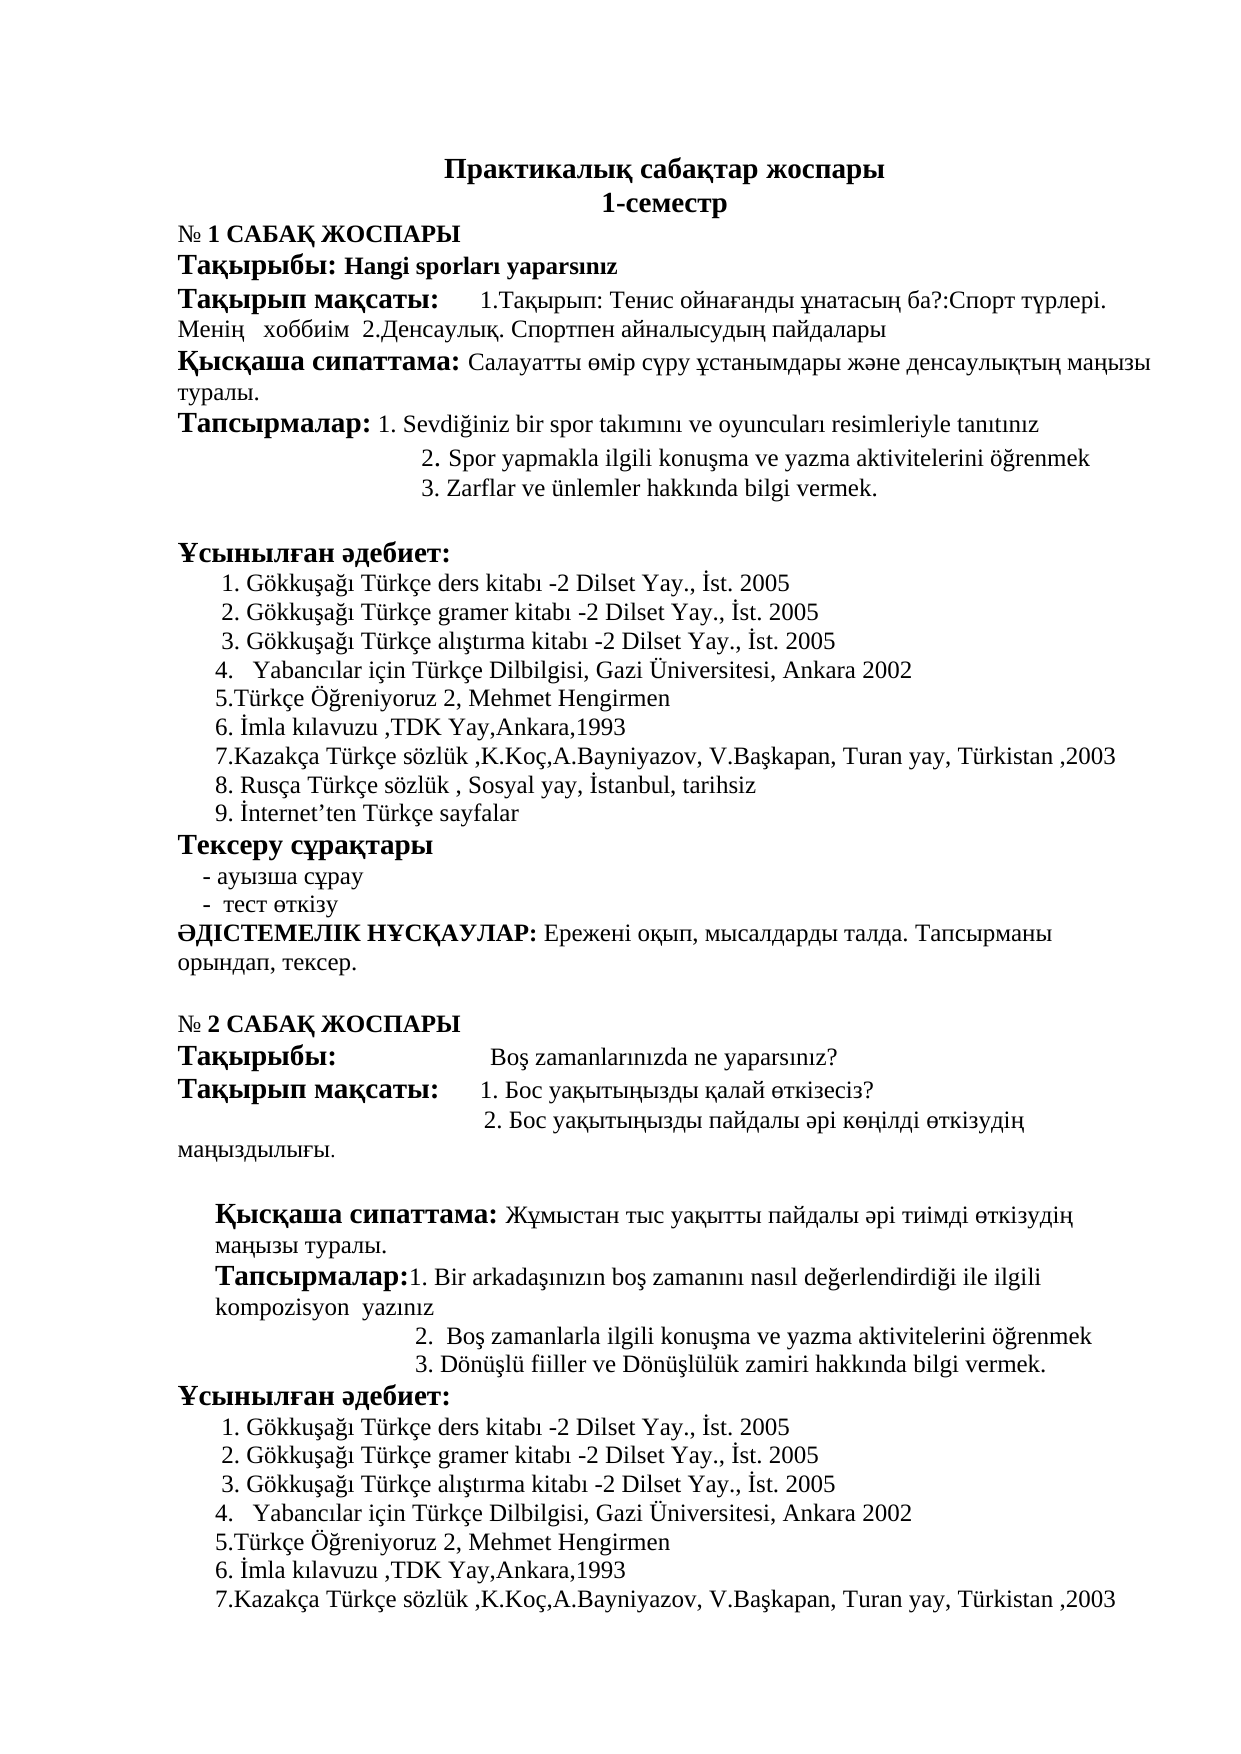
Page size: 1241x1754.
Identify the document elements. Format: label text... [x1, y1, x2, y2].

text 2. Spor yapmakla ilgili konuşma ve yazma aktivitelerini öğrenmek [215, 439, 1152, 473]
text 4. Yabancılar için Türkçe Dilbilgisi, Gazi Üniversitesi, Ankara 2002 [215, 1498, 1152, 1527]
text 2. Gökkuşağı Türkçe gramer kitabı -2 Dilset Yay., İst. 2005 [177, 597, 1152, 626]
text 3. Dönüşlü fiiller ve Dönüşlülük zamiri hakkında bilgi vermek. [215, 1349, 1152, 1378]
text Тексеру сұрақтары [177, 827, 1152, 861]
text Практикалық сабақтар жоспары [177, 152, 1152, 185]
text 7.Kazakça Türkçe sözlük ,K.Koç,A.Bayniyazov, V.Başkapan, Turan yay, Türkistan ,2003 [177, 741, 1152, 770]
text 5.Türkçe Öğreniyoruz 2, Mehmet Hengirmen [215, 1527, 1152, 1556]
text 2. Gökkuşağı Türkçe gramer kitabı -2 Dilset Yay., İst. 2005 [177, 1441, 1152, 1469]
text Тақырып мақсаты: 1.Тақырып: Тенис ойнағанды ұнатасың ба?:Спорт түрлері. Менің хоббиім 2.Денсаулық. Спортпен айналысудың пайдалары [177, 281, 1152, 343]
text 1. Gökkuşağı Türkçe ders kitabı -2 Dilset Yay., İst. 2005 [177, 568, 1152, 597]
text 6. İmla kılavuzu ,TDK Yay,Ankara,1993 [177, 712, 1152, 741]
text 1. Gökkuşağı Türkçe ders kitabı -2 Dilset Yay., İst. 2005 [177, 1412, 1152, 1441]
text 9. İnternet’ten Türkçe sayfalar [177, 798, 1152, 827]
text 2. Boş zamanlarla ilgili konuşma ve yazma aktivitelerini öğrenmek [215, 1321, 1152, 1349]
text Тақырыбы: Hangi sporları yaparsınız [177, 247, 1152, 281]
text Ұсынылған әдебиет: [177, 1378, 1152, 1412]
text 8. Rusça Türkçe sözlük , Sosyal yay, İstanbul, tarihsiz [177, 770, 1152, 798]
text Тапсырмалар: 1. Sevdiğiniz bir spor takımını ve oyuncuları resimleriyle tanıtınız [177, 406, 1152, 439]
text Тақырып мақсаты: 1. Бос уақытыңызды қалай өткізесіз? [177, 1072, 1152, 1105]
text 3. Zarflar ve ünlemler hakkında bilgi vermek. [177, 473, 1152, 501]
text 1-семестр [177, 185, 1152, 219]
text Тақырыбы: Boş zamanlarınızda ne yaparsınız? [177, 1038, 1152, 1072]
text - тест өткізу [177, 889, 1152, 918]
text 3. Gökkuşağı Türkçe alıştırma kitabı -2 Dilset Yay., İst. 2005 [177, 1469, 1152, 1498]
text № 1 САБАҚ ЖОСПАРЫ [177, 219, 1152, 247]
text 4. Yabancılar için Türkçe Dilbilgisi, Gazi Üniversitesi, Ankara 2002 [215, 655, 1152, 683]
text Қысқаша сипаттама: Салауатты өмір сүру ұстанымдары және денсаулықтың маңызы туралы. [177, 343, 1152, 406]
text Ұсынылған әдебиет: [177, 535, 1152, 568]
text 7.Kazakça Türkçe sözlük ,K.Koç,A.Bayniyazov, V.Başkapan, Turan yay, Türkistan ,2003 [177, 1584, 1152, 1613]
text 2. Бос уақытыңызды пайдалы әрі көңілді өткізудің маңыздылығы. [177, 1105, 1152, 1163]
text ӘДІСТЕМЕЛІК НҰСҚАУЛАР: Ережені оқып, мысалдарды талда. Тапсырманы орындап, тексер. [177, 918, 1152, 976]
text - ауызша сұрау [177, 861, 1152, 889]
text Қысқаша сипаттама: Жұмыстан тыс уақытты пайдалы әрі тиімді өткізудің маңызы туралы. [215, 1196, 1152, 1258]
text 3. Gökkuşağı Türkçe alıştırma kitabı -2 Dilset Yay., İst. 2005 [177, 626, 1152, 655]
text 6. İmla kılavuzu ,TDK Yay,Ankara,1993 [177, 1556, 1152, 1584]
text Тапсырмалар:1. Bir arkadaşınızın boş zamanını nasıl değerlendirdiği ile ilgili kompozisyon yazınız [215, 1258, 1152, 1321]
text № 2 САБАҚ ЖОСПАРЫ [177, 1009, 1152, 1038]
text 5.Türkçe Öğreniyoruz 2, Mehmet Hengirmen [215, 683, 1152, 712]
